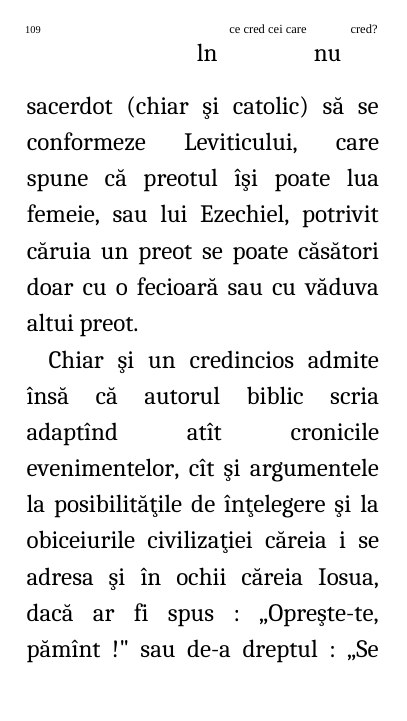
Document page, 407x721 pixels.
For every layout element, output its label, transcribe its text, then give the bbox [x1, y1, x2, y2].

text sacerdot (chiar şi catolic) să se conformeze Leviticului, care spune că preotul îşi poate lua femeie, sau lui Ezechiel, potrivit căruia un preot se poate căsători doar cu o fecioară sau cu văduva altui preot. [26, 92, 379, 338]
text ln nu [25, 39, 381, 67]
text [26, 346, 379, 663]
